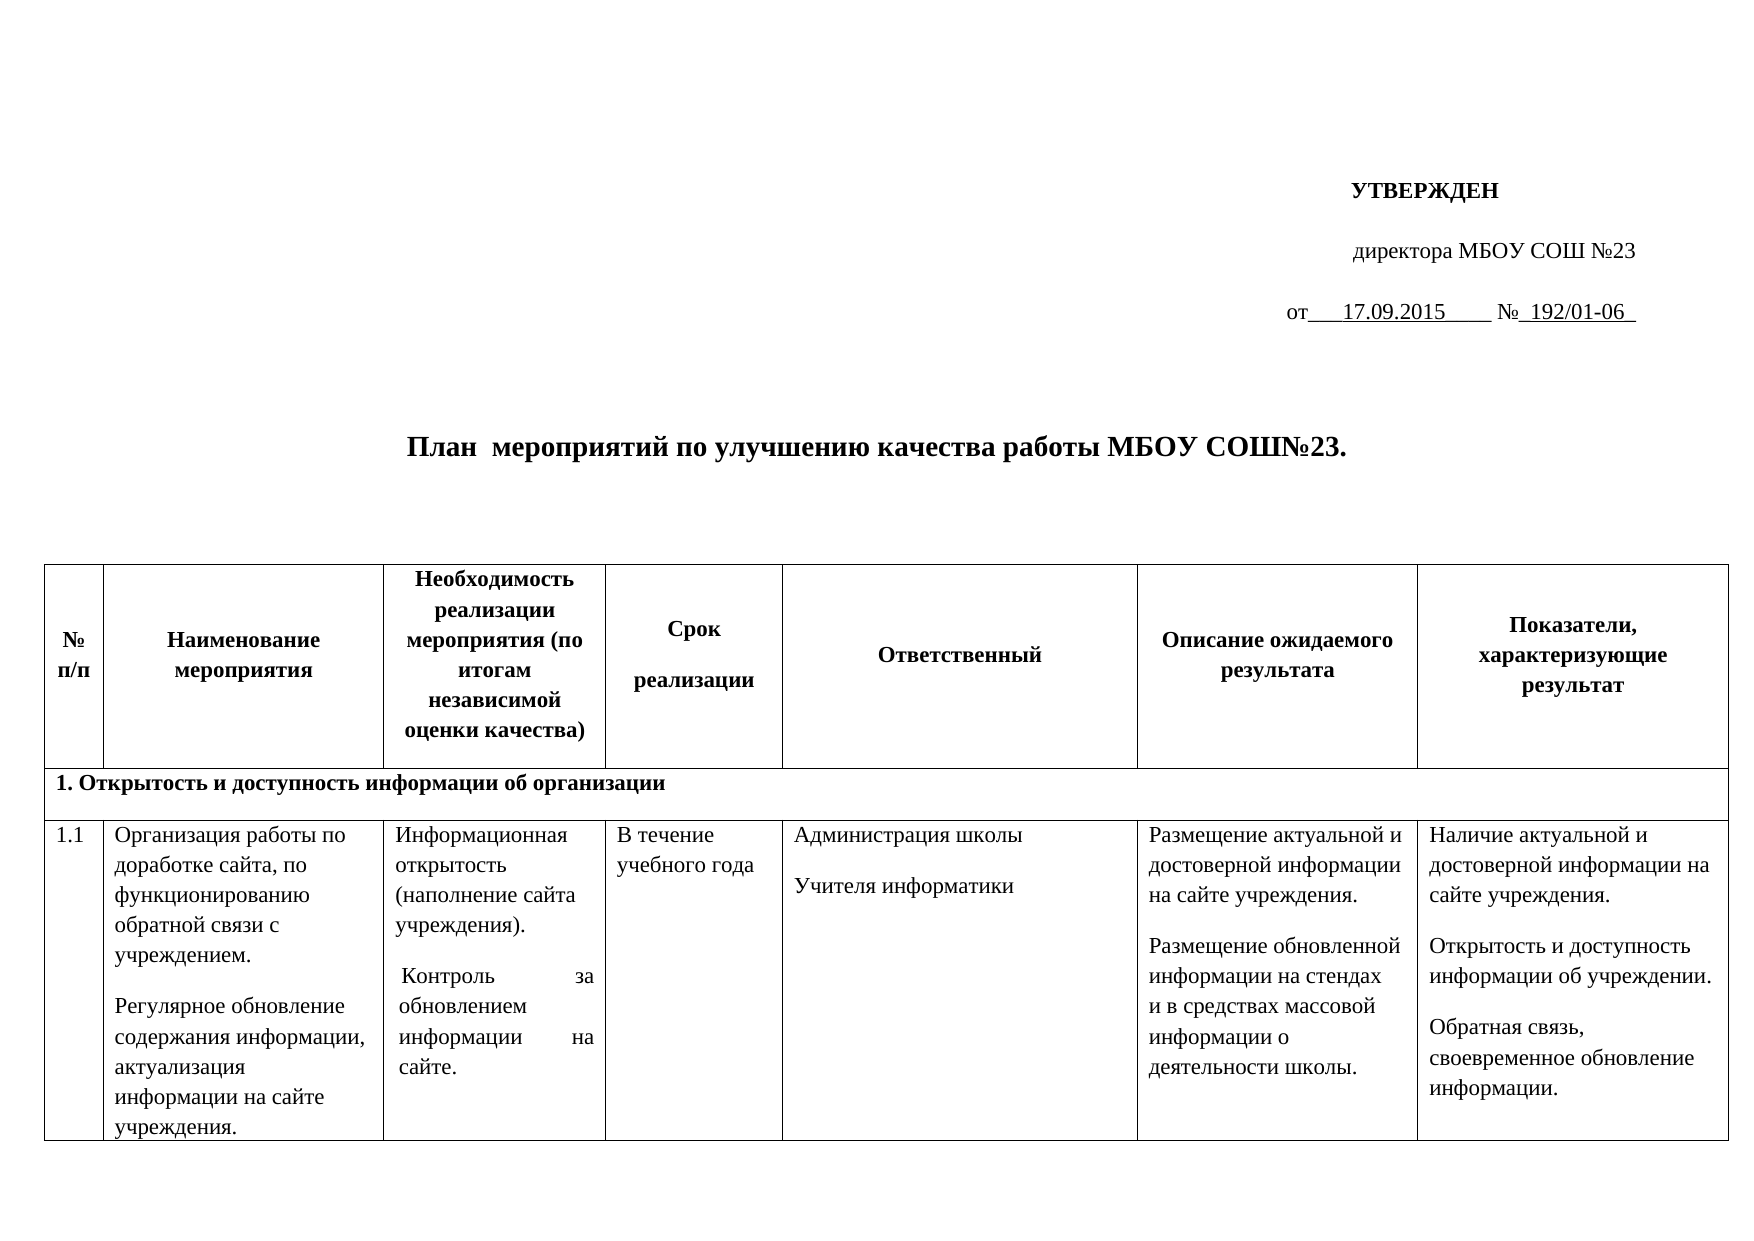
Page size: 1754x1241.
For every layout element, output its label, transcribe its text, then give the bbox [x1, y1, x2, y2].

text План мероприятий по улучшению качества работы МБОУ СОШ№23. [118, 429, 1636, 463]
table_header Необходимость реализации мероприятия (по итогам независимой оценки качества) [384, 565, 605, 767]
table_cell 1.1 [45, 821, 103, 1140]
table_header Срок реализации [606, 565, 782, 767]
table_header № п/п [45, 565, 103, 767]
table_cell Информационная открытость (наполнение сайта учреждения). Контроль за обновлением информации на сайте. [384, 821, 605, 1140]
table_cell Организация работы по доработке сайта, по функционированию обратной связи с учреждением. Регулярное обновление содержания информации, актуализация информации на сайте учреждения. [104, 821, 383, 1140]
table_header Наименование мероприятия [104, 565, 383, 767]
table_cell 1. Открытость и доступность информации об организации [45, 769, 1728, 819]
table_header Ответственный [783, 565, 1137, 767]
table_cell В течение учебного года [606, 821, 782, 1140]
text от___17.09.2015____ №_192/01-06_ [118, 298, 1636, 324]
table_header Описание ожидаемого результата [1138, 565, 1417, 767]
table_cell Администрация школы Учителя информатики [783, 821, 1137, 1140]
text директора МБОУ СОШ №23 [118, 237, 1636, 264]
table_cell Размещение актуальной и достоверной информации на сайте учреждения. Размещение обновленной информации на стендах и в средствах массовой информации о деятельности школы. Размещение на сайте механизмов обратной связи. [1138, 821, 1417, 1140]
table_cell Наличие актуальной и достоверной информации на сайте учреждения. Открытость и доступность информации об учреждении. Обратная связь, своевременное обновление информации. [1418, 821, 1728, 1140]
table_header Показатели, характеризующие результат [1418, 565, 1728, 767]
text УТВЕРЖДЕН [118, 177, 1636, 203]
